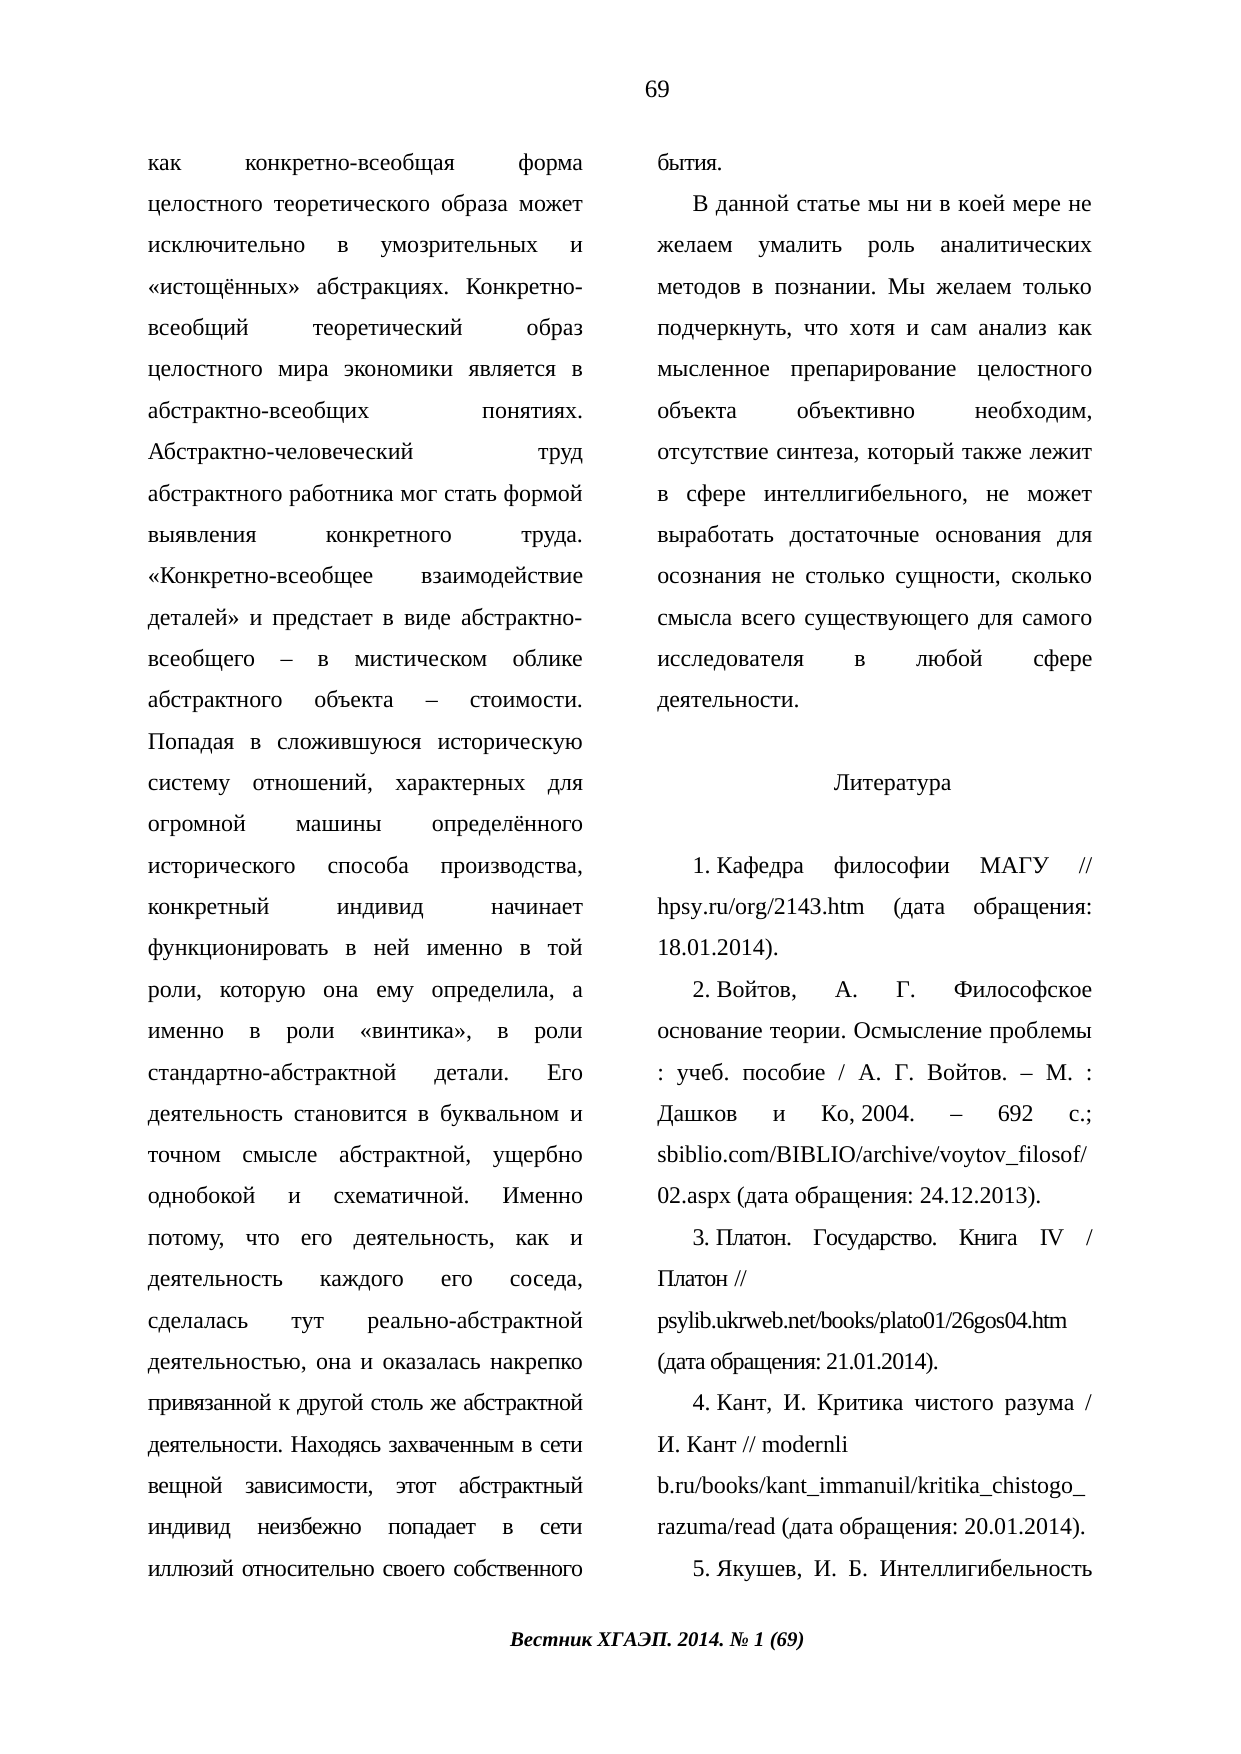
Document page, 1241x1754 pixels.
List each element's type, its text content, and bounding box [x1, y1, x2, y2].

text 3. Платон. Государство. Книга IV / Платон // psylib.ukrweb.net/books/plato01/26gos04.htm (дата обращения: 21.01.2014). [657, 1223, 1092, 1374]
text 1. Кафедра философии МАГУ // hpsy.ru/org/2143.htm (дата обращения: 18.01.2014). [657, 851, 1092, 961]
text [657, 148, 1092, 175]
text 2. Войтов, А. Г. Философское основание теории. Осмысление проблемы : учеб. пособие / А. Г. Войтов. – М. : Дашков и Ко, 2004. – 692 с.; sbiblio.com/BIBLIO/archive/voytov_filosof/02.aspx (дата обращения: 24.12.2013). [657, 975, 1092, 1209]
text 4. Кант, И. Критика чистого разума / И. Кант // modernlib.ru/books/kant_immanuil/kritika_chistogo_razuma/read (дата обращения: 20.01.2014). [657, 1388, 1092, 1540]
text Литература [657, 768, 1092, 796]
text В данной статье мы ни в коей мере не желаем умалить роль аналитических методов в познании. Мы желаем только подчеркнуть, что хотя и сам анализ как мысленное препарирование целостного объекта объективно необходим, отсутствие синтеза, который также лежит в сфере интеллигибельного, не может выработать достаточные основания для осознания не столько сущности, сколько смысла всего существующего для самого исследователя в любой сфере деятельности. [657, 189, 1092, 713]
